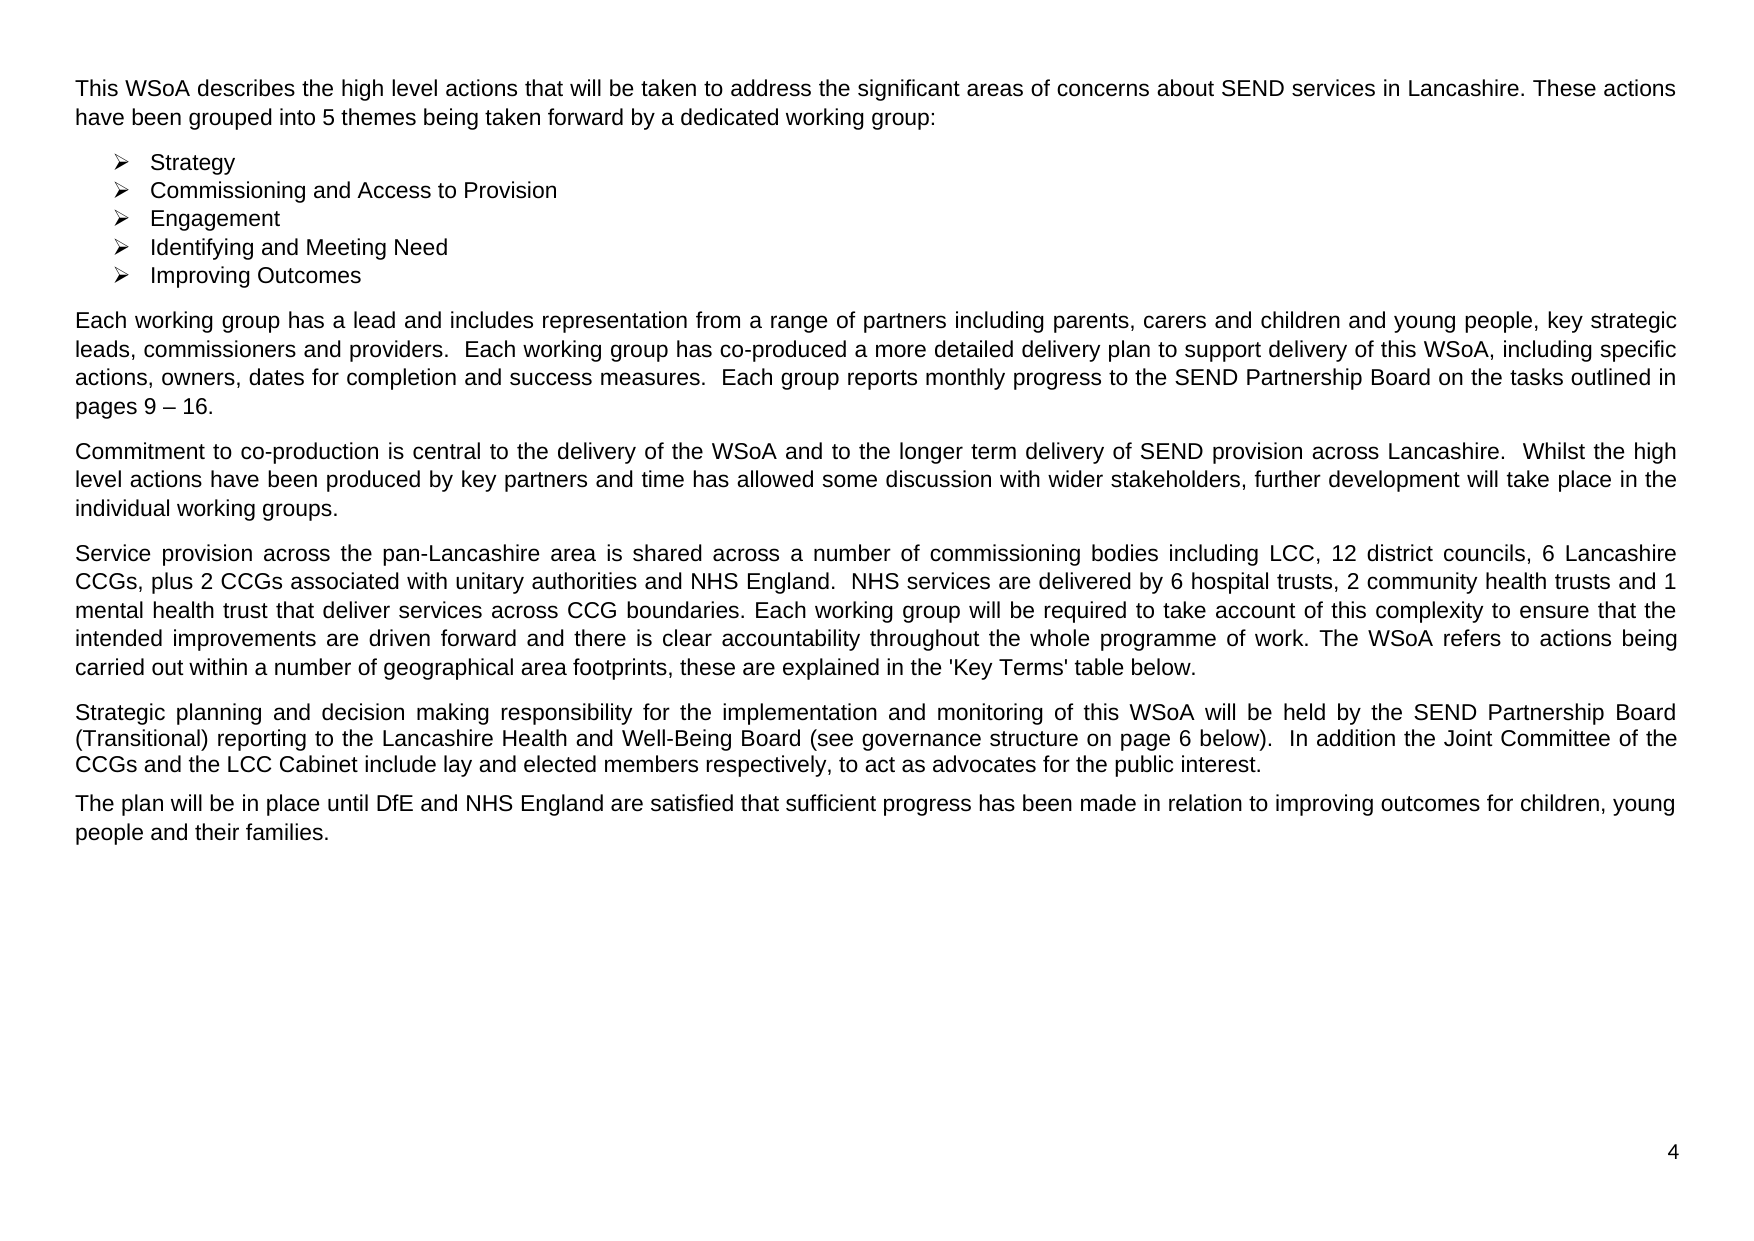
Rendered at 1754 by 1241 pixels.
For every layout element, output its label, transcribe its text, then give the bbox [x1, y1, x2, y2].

text Each working group has a lead and includes representation from a range of partners including parents, carers and children and young people, key strategic leads, commissioners and providers. Each working group has co-produced a more detailed delivery plan to support delivery of this WSoA, including specific actions, owners, dates for completion and success measures. Each group reports monthly progress to the SEND Partnership Board on the tasks outlined in pages 9 – 16. [75, 307, 1679, 419]
text Commitment to co-production is central to the delivery of the WSoA and to the longer term delivery of SEND provision across Lancashire. Whilst the high level actions have been produced by key partners and time has allowed some discussion with wider stakeholders, further development will take place in the individual working groups. [75, 438, 1679, 521]
text The plan will be in place until DfE and NHS England are satisfied that sufficient progress has been made in relation to improving outcomes for children, young people and their families. [75, 790, 1679, 845]
list Identifying and Meeting Need [112, 234, 1679, 260]
list Commissioning and Access to Provision [112, 177, 1679, 203]
list Strategy [112, 148, 1679, 175]
text Service provision across the pan-Lancashire area is shared across a number of commissioning bodies including LCC, 12 district councils, 6 Lancashire CCGs, plus 2 CCGs associated with unitary authorities and NHS England. NHS services are delivered by 6 hospital trusts, 2 community health trusts and 1 mental health trust that deliver services across CCG boundaries. Each working group will be required to take account of this complexity to ensure that the intended improvements are driven forward and there is clear accountability throughout the whole programme of work. The WSoA refers to actions being carried out within a number of geographical area footprints, these are explained in the 'Key Terms' table below. [75, 540, 1679, 680]
list Improving Outcomes [112, 262, 1679, 289]
text This WSoA describes the high level actions that will be taken to address the significant areas of concerns about SEND services in Lancashire. These actions have been grouped into 5 themes being taken forward by a dedicated working group: [75, 75, 1679, 130]
text Strategic planning and decision making responsibility for the implementation and monitoring of this WSoA will be held by the SEND Partnership Board (Transitional) reporting to the Lancashire Health and Well-Being Board (see governance structure on page 6 below). In addition the Joint Committee of the CCGs and the LCC Cabinet include lay and elected members respectively, to act as advocates for the public interest. [75, 699, 1679, 778]
list Engagement [112, 205, 1679, 232]
